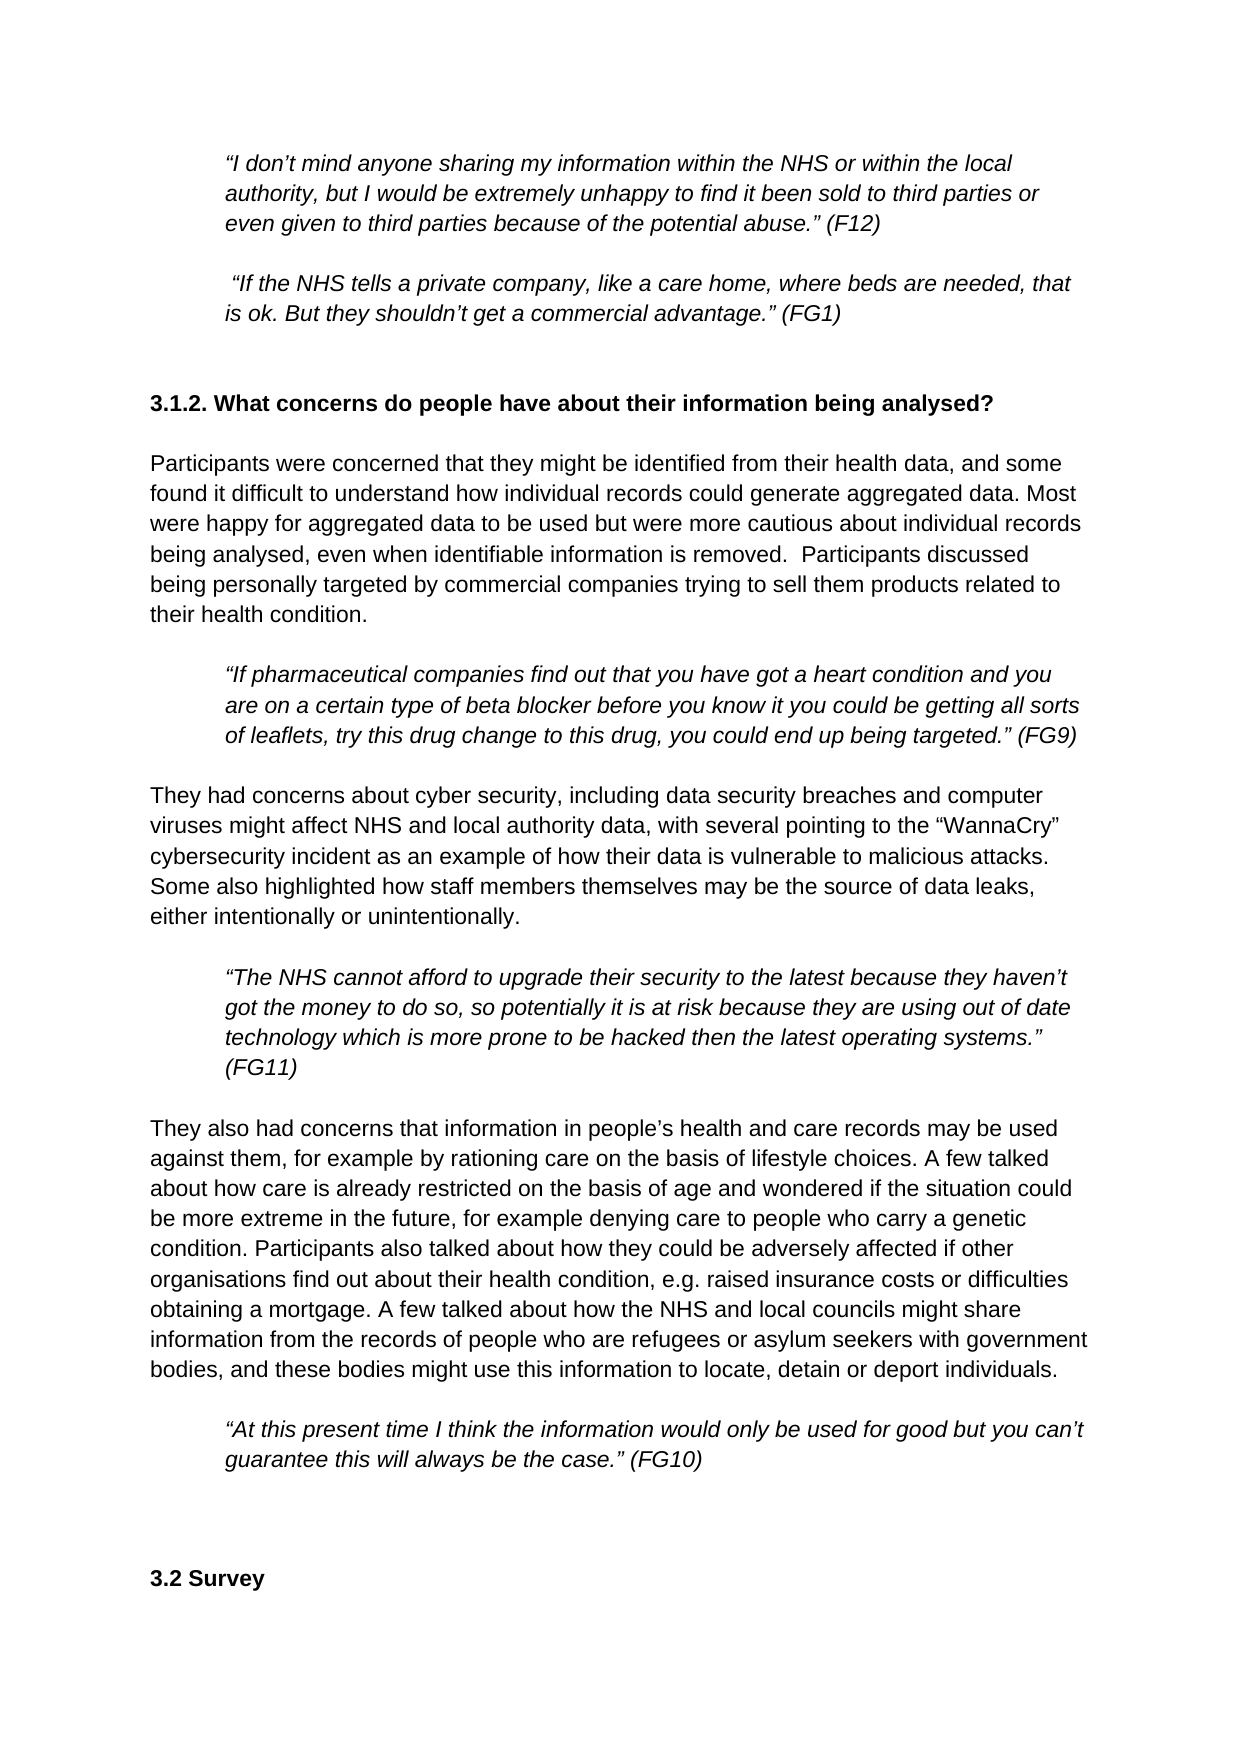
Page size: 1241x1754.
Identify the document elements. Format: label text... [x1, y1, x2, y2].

text They also had concerns that information in people’s health and care records may be used against them, for example by rationing care on the basis of lifestyle choices. A few talked about how care is already restricted on the basis of age and wondered if the situation could be more extreme in the future, for example denying care to people who carry a genetic condition. Participants also talked about how they could be adversely affected if other organisations find out about their health condition, e.g. raised insurance costs or difficulties obtaining a mortgage. A few talked about how the NHS and local councils might share information from the records of people who are refugees or asylum seekers with government bodies, and these bodies might use this information to locate, detain or deport individuals. [150, 1114, 1090, 1383]
text They had concerns about cyber security, including data security breaches and computer viruses might affect NHS and local authority data, with several pointing to the “WannaCry” cybersecurity incident as an example of how their data is vulnerable to malicious attacks. Some also highlighted how staff members themselves may be the source of data leaks, either intentionally or unintentionally. [150, 782, 1090, 929]
text “I don’t mind anyone sharing my information within the NHS or within the local authority, but I would be extremely unhappy to find it been sold to third parties or even given to third parties because of the potential abuse.” (F12) [225, 150, 1090, 237]
text “If pharmaceutical companies find out that you have got a heart condition and you are on a certain type of beta blocker before you know it you could be getting all sorts of leaflets, try this drug change to this drug, you could end up being targeted.” (FG9) [225, 661, 1090, 748]
text Participants were concerned that they might be identified from their health data, and some found it difficult to understand how individual records could generate aggregated data. Most were happy for aggregated data to be used but were more cautious about individual records being analysed, even when identifiable information is removed. Participants discussed being personally targeted by commercial companies trying to sell them products related to their health condition. [150, 450, 1090, 627]
text 3.2 Survey [150, 1564, 1090, 1591]
text “At this present time I think the information would only be used for good but you can’t guarantee this will always be the case.” (FG10) [225, 1416, 1090, 1472]
text “If the NHS tells a private company, like a care home, where beds are needed, that is ok. But they shouldn’t get a commercial advantage.” (FG1) [225, 270, 1090, 326]
text “The NHS cannot afford to upgrade their security to the latest because they haven’t got the money to do so, so potentially it is at risk because they are using out of date technology which is more prone to be hacked then the latest operating systems.” (FG11) [225, 963, 1090, 1081]
text 3.1.2. What concerns do people have about their information being analysed? [150, 389, 1090, 416]
